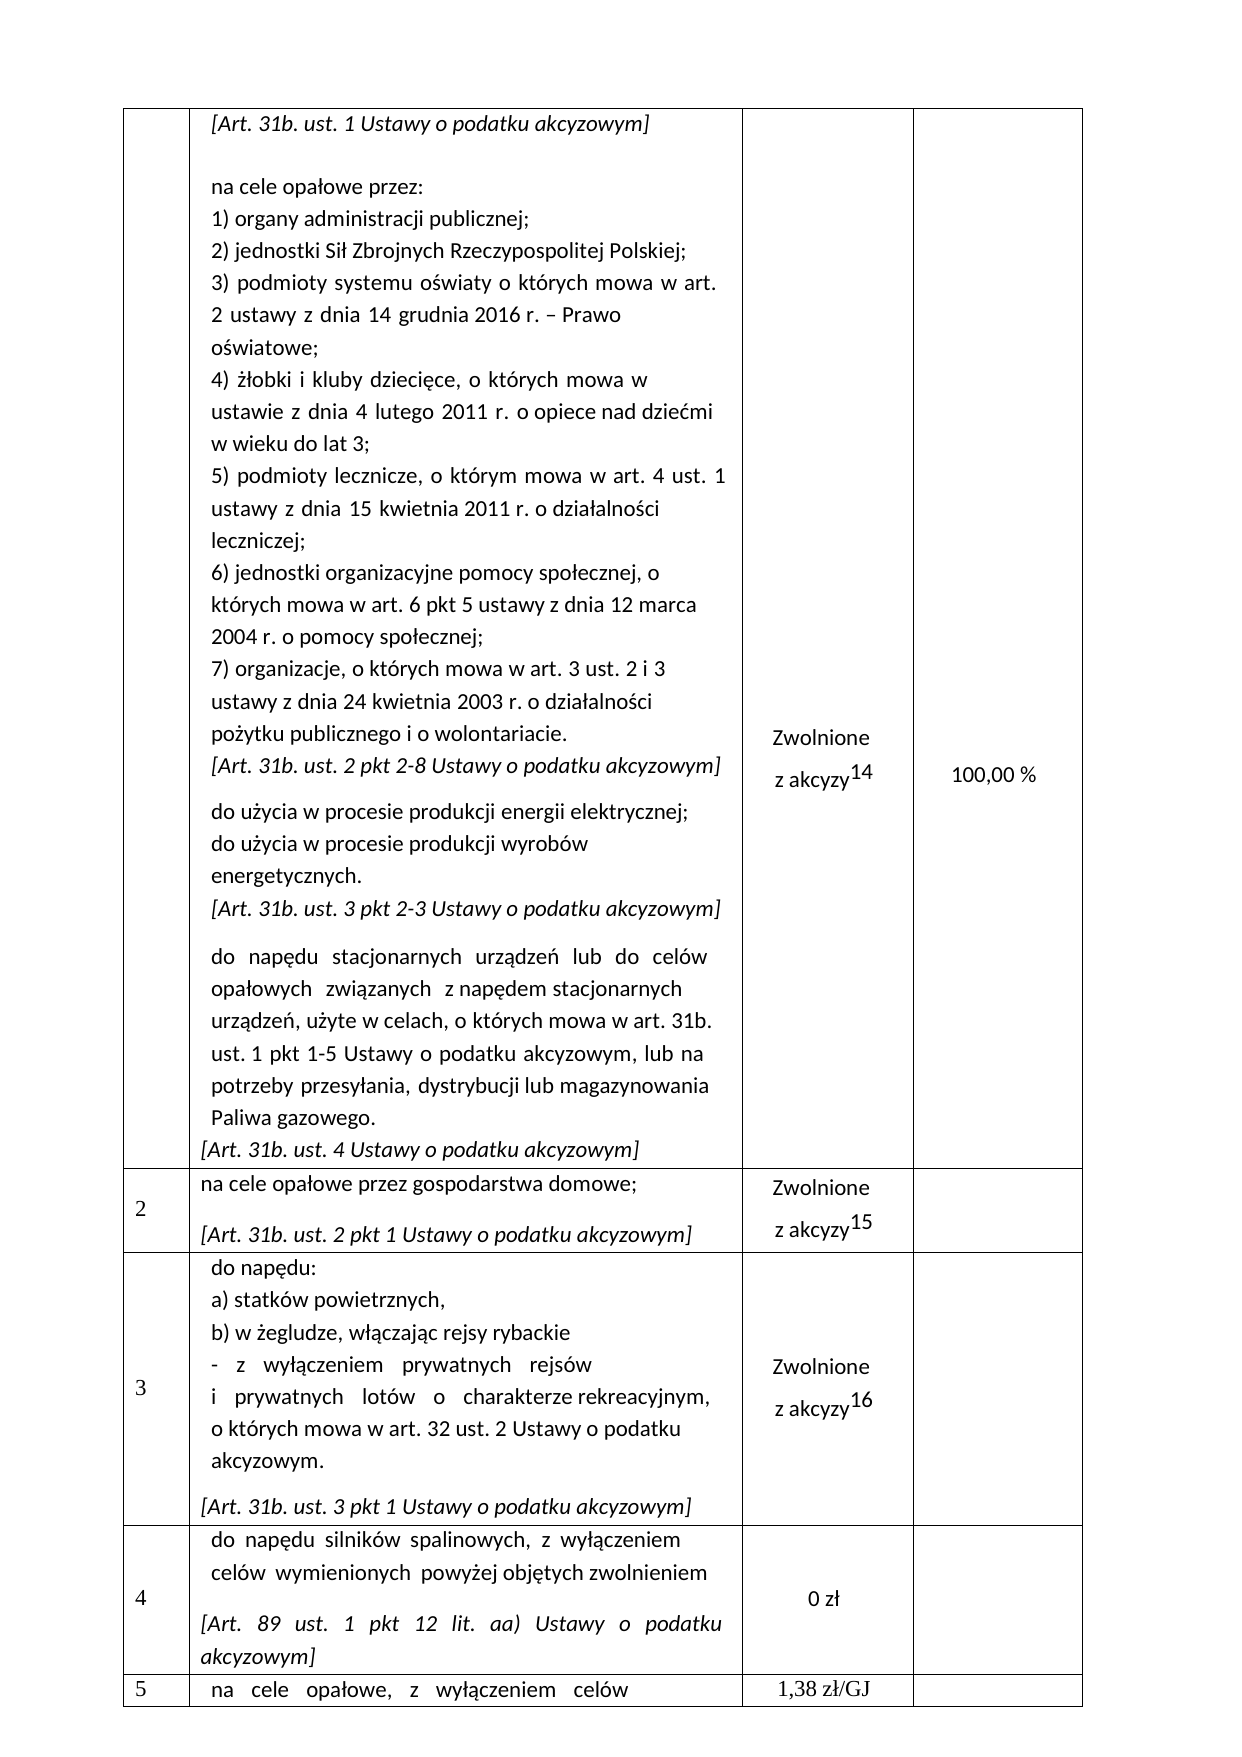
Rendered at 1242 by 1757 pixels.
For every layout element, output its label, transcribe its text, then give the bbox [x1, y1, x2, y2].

table_cell 1,38 zł/GJ [743, 1675, 913, 1706]
table_cell [914, 1526, 1082, 1674]
table_cell 100,00 % [914, 109, 1082, 1168]
table_cell do napędu silników spalinowych, z wyłączeniem celów wymienionych powyżej objętych zwolnieniem [Art. 89 ust. 1 pkt 12 lit. aa) Ustawy o podatku akcyzowym] [190, 1526, 742, 1674]
table_cell [914, 1675, 1082, 1706]
table_cell 1 [124, 109, 189, 1168]
table_cell 0 zł [743, 1526, 913, 1674]
table_cell [914, 1253, 1082, 1524]
table_cell Zwolnione z akcyzy15 [743, 1169, 913, 1252]
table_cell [190, 1675, 742, 1706]
table_cell 4 [124, 1526, 189, 1674]
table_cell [190, 109, 742, 1168]
table_cell na cele opałowe przez gospodarstwa domowe; [Art. 31b. ust. 2 pkt 1 Ustawy o podatku akcyzowym] [190, 1169, 742, 1252]
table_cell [743, 109, 913, 1168]
table_cell [914, 1169, 1082, 1252]
table_cell do napędu: a) statków powietrznych, b) w żegludze, włączając rejsy rybackie - z wyłączeniem prywatnych rejsów i prywatnych lotów o charakterze rekreacyjnym, o których mowa w art. 32 ust. 2 Ustawy o podatku akcyzowym. [Art. 31b. ust. 3 pkt 1 Ustawy o podatku akcyzowym] [190, 1253, 742, 1524]
table_cell Zwolnione z akcyzy16 [743, 1253, 913, 1524]
table_cell 2 [124, 1169, 189, 1252]
table_cell 3 [124, 1253, 189, 1524]
table_cell 5 [124, 1675, 189, 1706]
